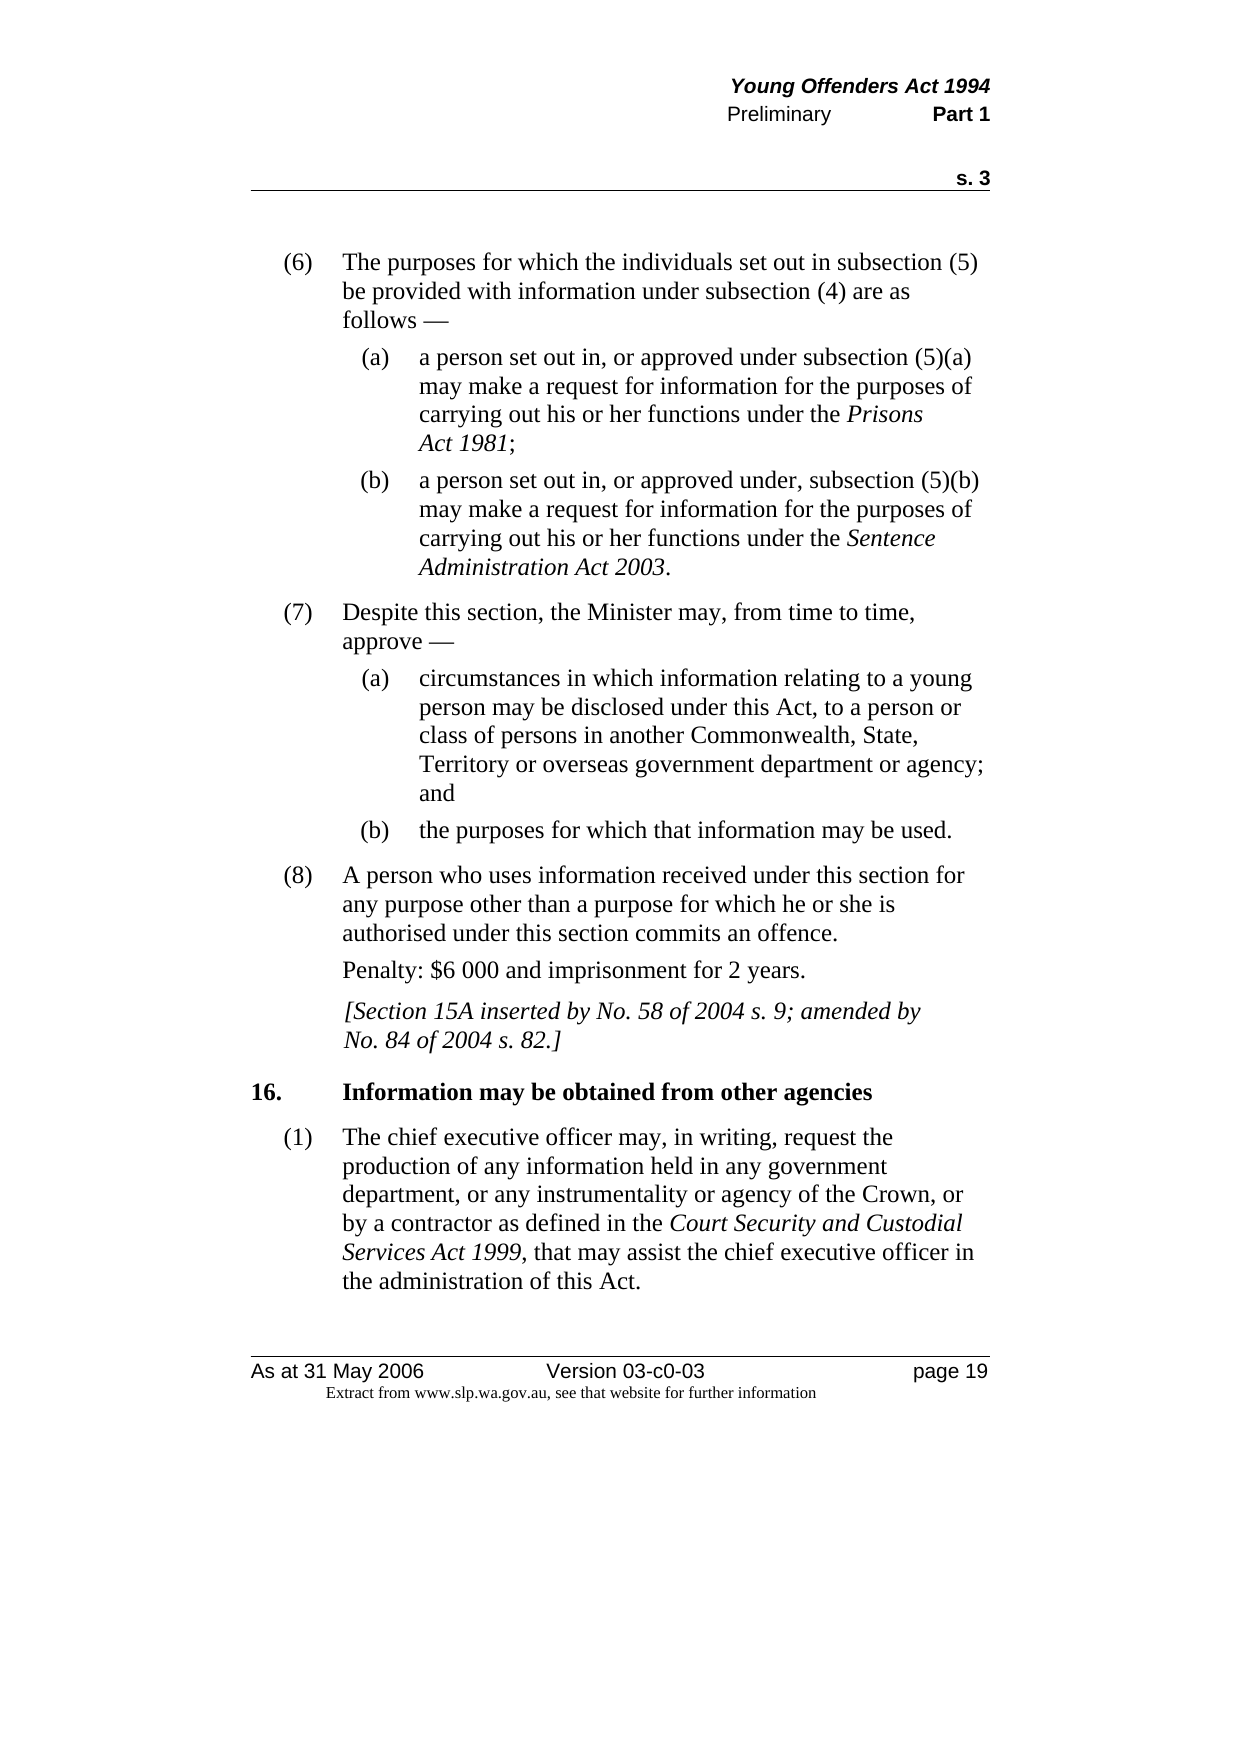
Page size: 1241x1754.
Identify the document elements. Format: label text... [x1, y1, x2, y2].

text (7) Despite this section, the Minister may, from time to time, approve — [251, 597, 990, 654]
text (6) The purposes for which the individuals set out in subsection (5) be provided with information under subsection (4) are as follows — [251, 247, 990, 334]
text (1) The chief executive officer may, in writing, request the production of any information held in any government department, or any instrumentality or agency of the Crown, or by a contractor as defined in the Court Security and Custodial Services Act 1999, that may assist the chief executive officer in the administration of this Act. [251, 1122, 990, 1294]
text [Section 15A inserted by No. 58 of 2004 s. 9; amended by No. 84 of 2004 s. 82.] [251, 996, 990, 1054]
text (b) the purposes for which that information may be used. [251, 815, 990, 844]
subtitle 16. Information may be obtained from other agencies [251, 1077, 990, 1105]
text (a) a person set out in, or approved under subsection (5)(a) may make a request for information for the purposes of carrying out his or her functions under the Prisons Act 1981; [251, 342, 990, 457]
text (a) circumstances in which information relating to a young person may be disclosed under this Act, to a person or class of persons in another Commonwealth, State, Territory or overseas government department or agency; and [251, 663, 990, 807]
text Penalty: $6 000 and imprisonment for 2 years. [251, 955, 990, 984]
text (b) a person set out in, or approved under, subsection (5)(b) may make a request for information for the purposes of carrying out his or her functions under the Sentence Administration Act 2003. [251, 465, 990, 580]
text (8) A person who uses information received under this section for any purpose other than a purpose for which he or she is authorised under this section commits an offence. [251, 860, 990, 947]
